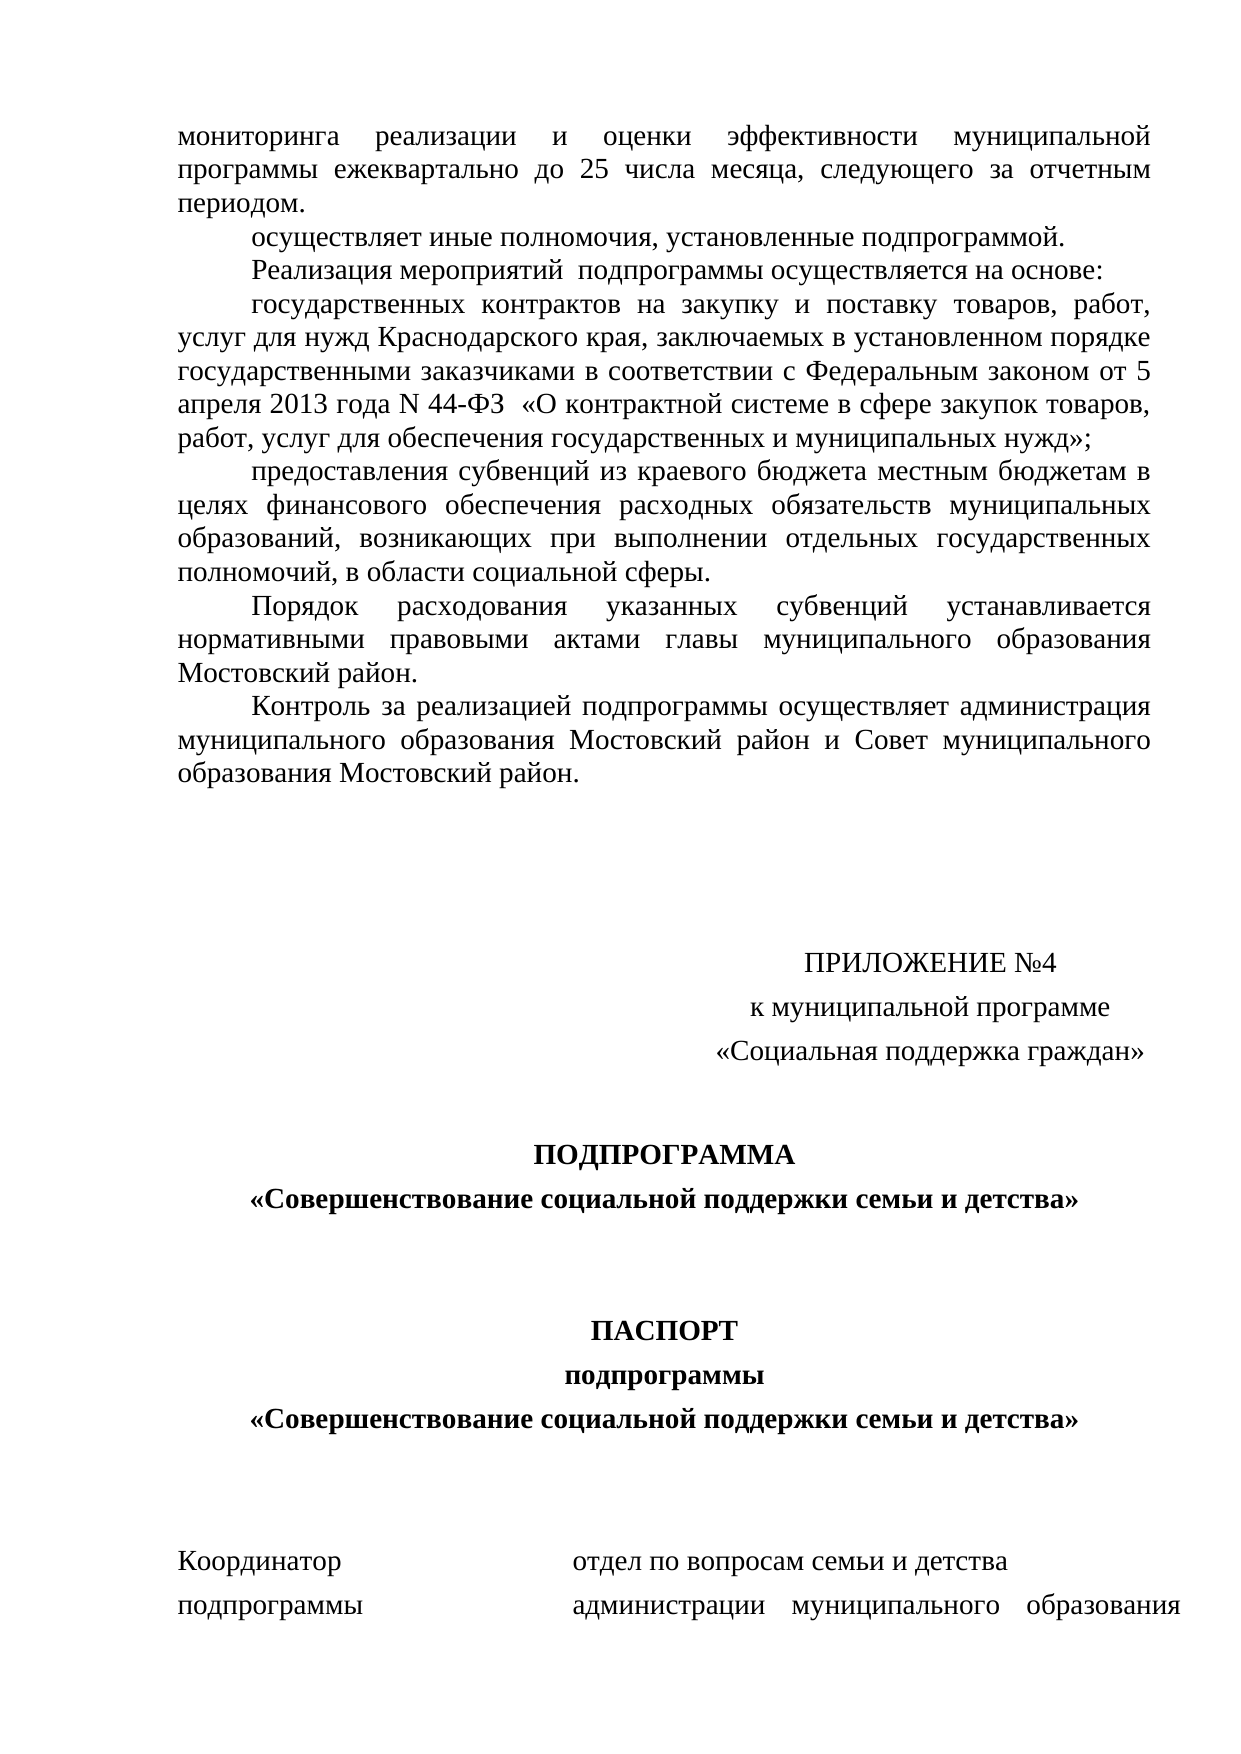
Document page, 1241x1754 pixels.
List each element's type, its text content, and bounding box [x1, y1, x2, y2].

text предоставления субвенций из краевого бюджета местным бюджетам в целях финансового обеспечения расходных обязательств муниципальных образований, возникающих при выполнении отдельных государственных полномочий, в области социальной сферы. [177, 453, 1152, 588]
text подпрограммы [177, 1357, 1152, 1391]
text государственных контрактов на закупку и поставку товаров, работ, услуг для нужд Краснодарского края, заключаемых в установленном порядке государственными заказчиками в соответствии с Федеральным законом от 5 апреля 2013 года N 44-ФЗ «О контрактной системе в сфере закупок товаров, работ, услуг для обеспечения государственных и муниципальных нужд»; [177, 286, 1152, 453]
text Порядок расходования указанных субвенций устанавливается нормативными правовыми актами главы муниципального образования Мостовский район. [177, 588, 1152, 688]
title ПРИЛОЖЕНИЕ №4 [709, 945, 1152, 978]
text ПАСПОРТ [177, 1313, 1152, 1347]
text «Совершенствование социальной поддержки семьи и детства» [177, 1401, 1152, 1434]
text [177, 118, 1152, 219]
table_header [561, 1533, 1192, 1631]
title к муниципальной программе [709, 989, 1152, 1022]
subtitle Контроль за реализацией подпрограммы осуществляет администрация муниципального образования Мостовский район и Совет муниципального образования Мостовский район. [177, 688, 1152, 789]
text осуществляет иные полномочия, установленные подпрограммой. [177, 219, 1152, 252]
text «Совершенствование социальной поддержки семьи и детства» [177, 1181, 1152, 1215]
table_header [166, 1533, 561, 1631]
title «Социальная поддержка граждан» [709, 1033, 1152, 1066]
text ПОДПРОГРАММА [177, 1137, 1152, 1171]
text Реализация мероприятий подпрограммы осуществляется на основе: [177, 252, 1152, 286]
